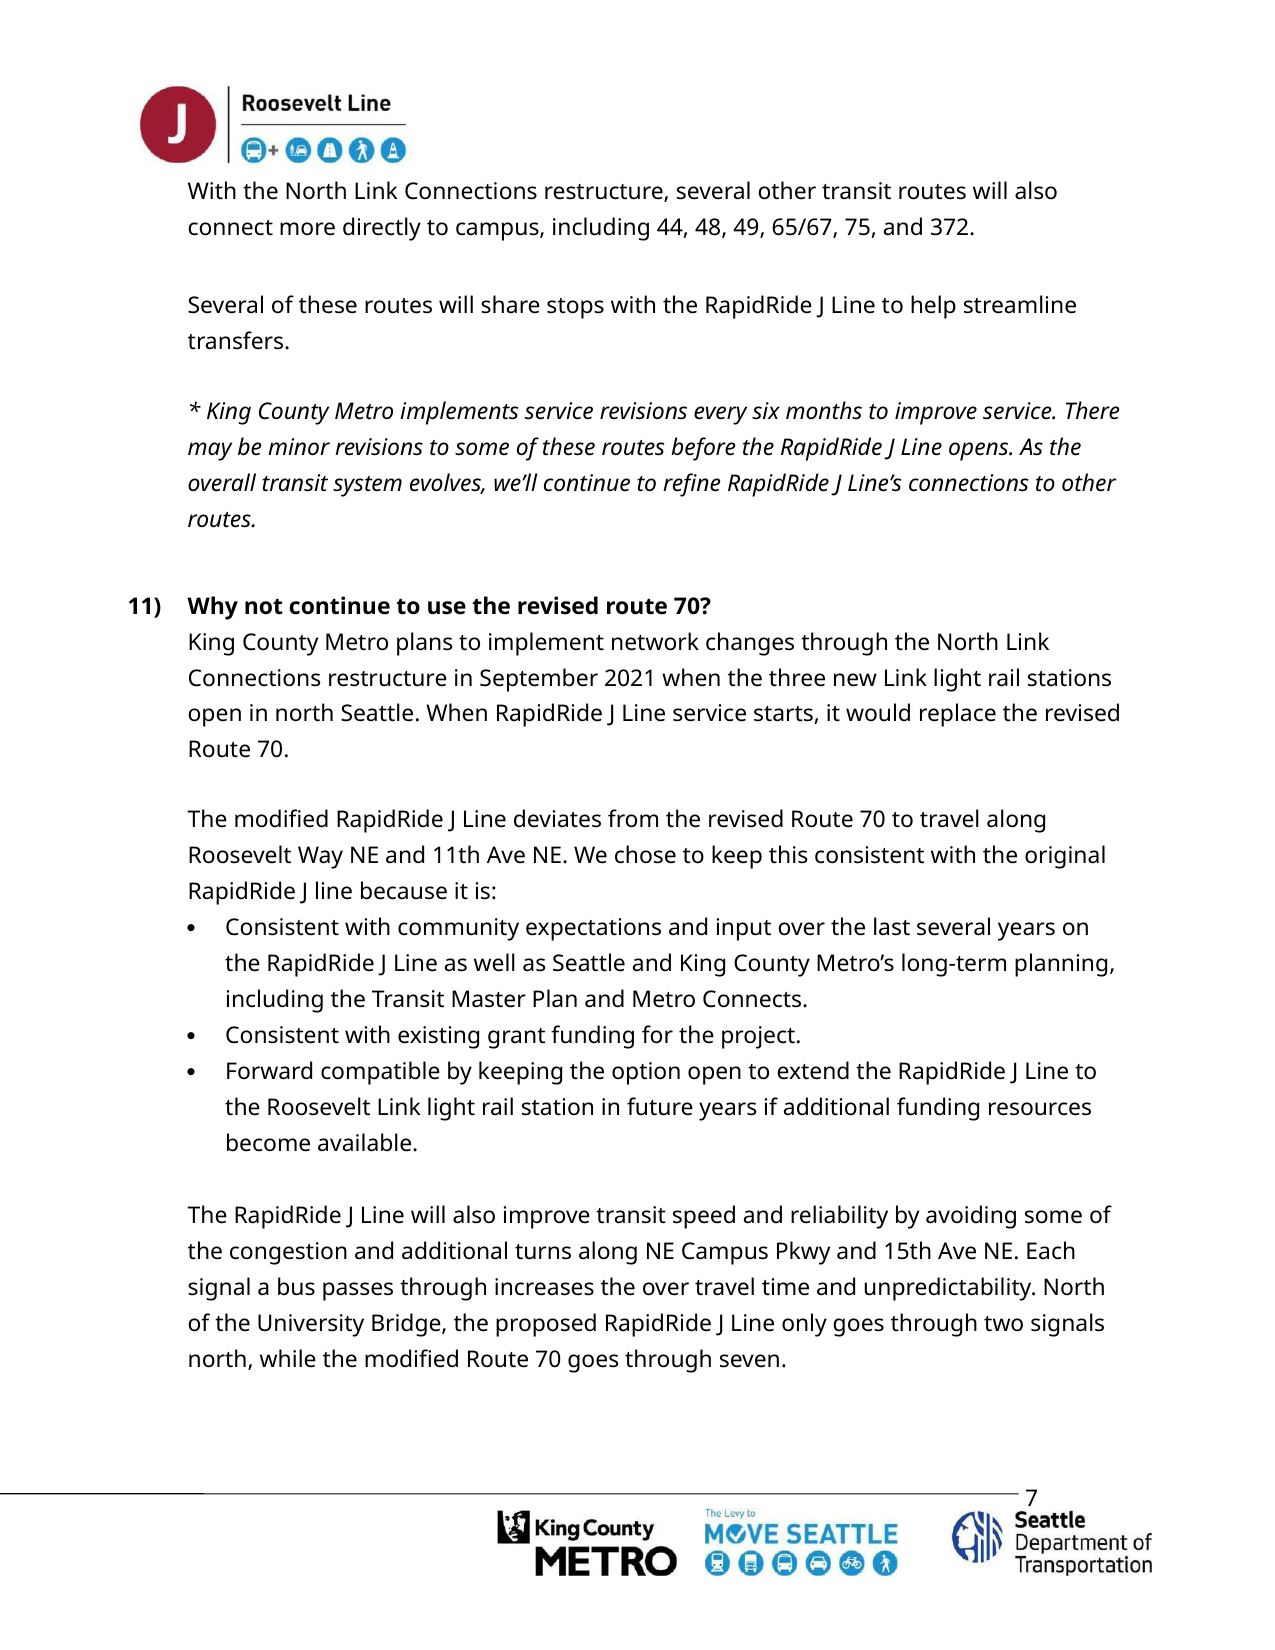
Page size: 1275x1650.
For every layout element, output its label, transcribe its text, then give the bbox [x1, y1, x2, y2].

picture [132, 81, 412, 169]
text * King County Metro implements service revisions every six months to improve service. There may be minor revisions to some of these routes before the RapidRide J Line opens. As the overall transit system evolves, we’ll continue to refine RapidRide J Line’s connections to other routes. [187, 395, 1125, 534]
picture [950, 1510, 1152, 1576]
picture [704, 1508, 898, 1576]
picture [496, 1510, 677, 1576]
text The modified RapidRide J Line deviates from the revised Route 70 to travel along Roosevelt Way NE and 11th Ave NE. We chose to keep this consistent with the original RapidRide J line because it is: [187, 803, 1125, 907]
list Consistent with community expectations and input over the last several years on the RapidRide J Line as well as Seattle and King County Metro’s long-term planning, including the Transit Master Plan and Metro Connects. [187, 911, 1125, 1014]
text Several of these routes will share stops with the RapidRide J Line to help streamline transfers. [187, 289, 1125, 356]
list Consistent with existing grant funding for the project. [187, 1019, 1125, 1050]
list Forward compatible by keeping the option open to extend the RapidRide J Line to the Roosevelt Link light rail station in future years if additional funding resources become available. [187, 1055, 1125, 1158]
text With the North Link Connections restructure, several other transit routes will also connect more directly to campus, including 44, 48, 49, 65/67, 75, and 372. [187, 175, 1125, 242]
text The RapidRide J Line will also improve transit speed and reliability by avoiding some of the congestion and additional turns along NE Campus Pkwy and 15th Ave NE. Each signal a bus passes through increases the over travel time and unpredictability. North of the University Bridge, the proposed RapidRide J Line only goes through two signals north, while the modified Route 70 goes through seven. [187, 1199, 1125, 1374]
subtitle Why not continue to use the revised route 70? [127, 589, 1275, 621]
text King County Metro plans to implement network changes through the North Link Connections restructure in September 2021 when the three new Link light rail stations open in north Seattle. When RapidRide J Line service starts, it would replace the revised Route 70. [187, 626, 1125, 764]
